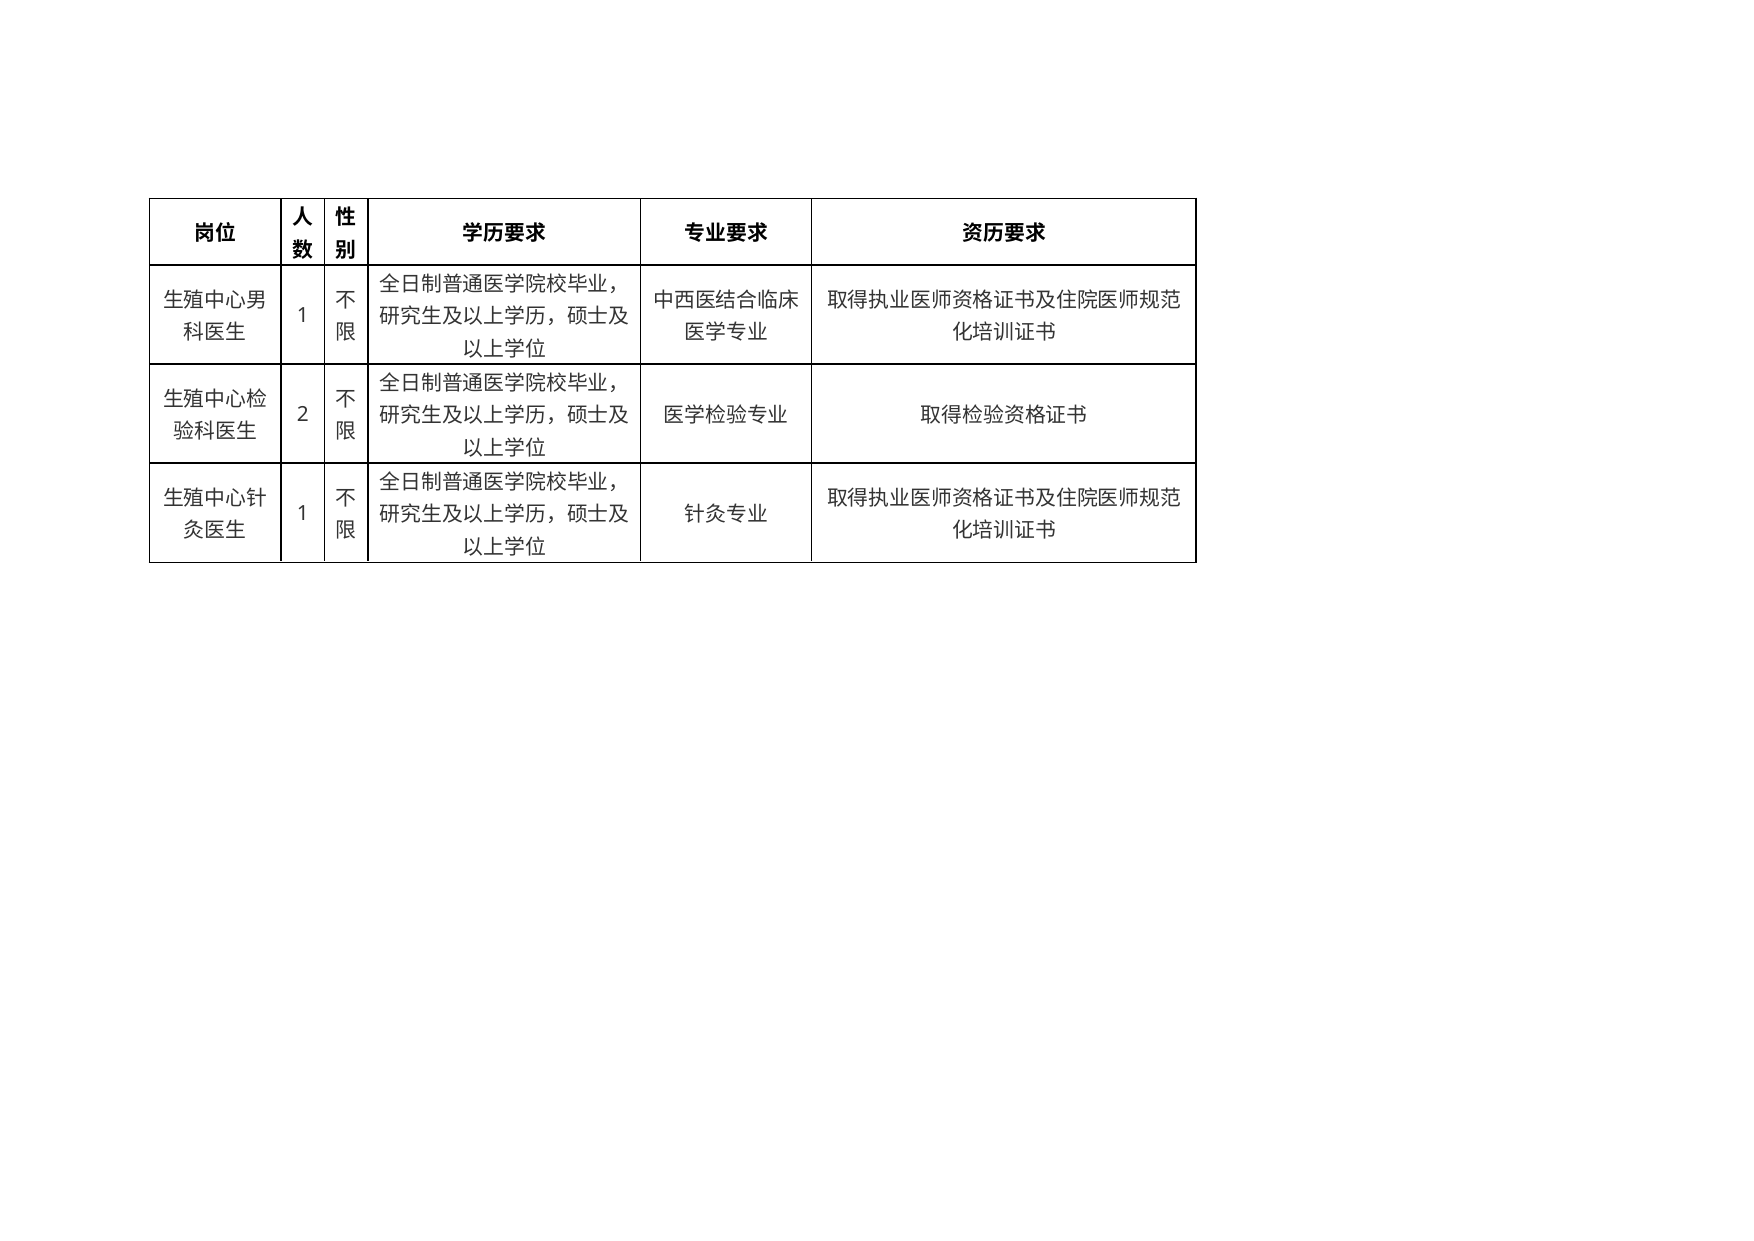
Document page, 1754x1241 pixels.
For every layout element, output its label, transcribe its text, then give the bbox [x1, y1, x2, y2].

table_cell 生殖中心针灸医生 [150, 464, 280, 561]
table_cell 生殖中心男科医生 [150, 266, 280, 363]
table_cell 取得执业医师资格证书及住院医师规范化培训证书 [812, 464, 1195, 561]
table_cell 不限 [325, 464, 367, 561]
table_cell 医学检验专业 [641, 365, 811, 462]
table_cell 不限 [325, 365, 367, 462]
table_header 性别 [325, 199, 367, 264]
table_header 岗位 [150, 199, 280, 264]
table_cell 全日制普通医学院校毕业，研究生及以上学历，硕士及以上学位 [369, 464, 640, 561]
table_header 资历要求 [812, 199, 1195, 264]
table_cell 全日制普通医学院校毕业，研究生及以上学历，硕士及以上学位 [369, 365, 640, 462]
table_cell 1 [282, 464, 324, 561]
table_cell 针灸专业 [641, 464, 811, 561]
table_cell 取得执业医师资格证书及住院医师规范化培训证书 [812, 266, 1195, 363]
table_header 人数 [282, 199, 324, 264]
table_cell 全日制普通医学院校毕业，研究生及以上学历，硕士及以上学位 [369, 266, 640, 363]
table_cell 生殖中心检验科医生 [150, 365, 280, 462]
table_cell 不限 [325, 266, 367, 363]
table_cell 中西医结合临床医学专业 [641, 266, 811, 363]
table_cell 1 [282, 266, 324, 363]
table_cell 2 [282, 365, 324, 462]
table_header 学历要求 [369, 199, 640, 264]
table_cell 取得检验资格证书 [812, 365, 1195, 462]
table_header 专业要求 [641, 199, 811, 264]
